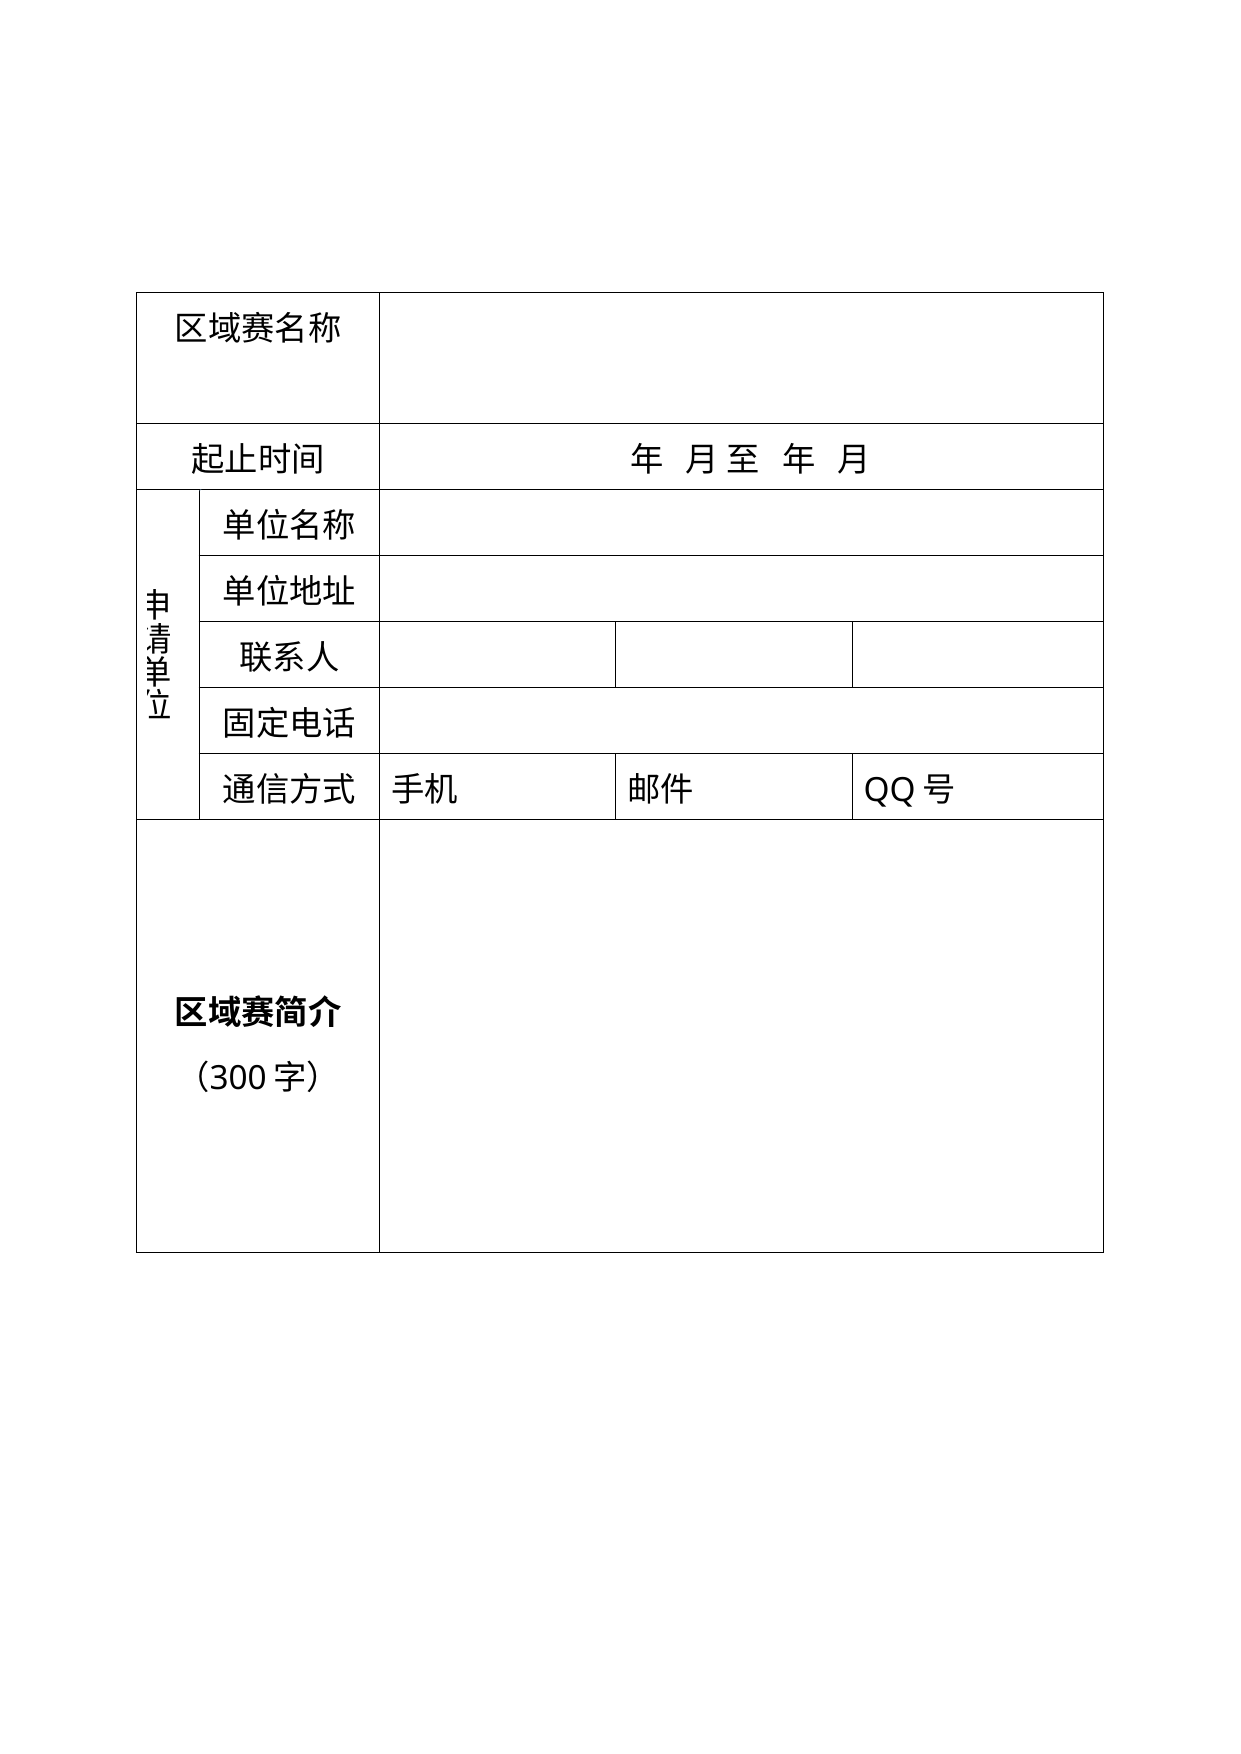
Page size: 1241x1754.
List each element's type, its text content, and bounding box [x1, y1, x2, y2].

table_cell 邮件 [616, 754, 852, 819]
table_cell 区域赛简介 （300字） [137, 820, 379, 1252]
table_cell [380, 490, 1103, 555]
table_cell 单位地址 [200, 556, 379, 621]
table_cell [853, 622, 1103, 687]
table_cell 申请单位 [137, 490, 199, 819]
table_cell [616, 622, 852, 687]
table_cell [380, 688, 1103, 753]
table_cell 固定电话 [200, 688, 379, 753]
table_cell [380, 622, 615, 687]
table_cell 起止时间 [137, 424, 379, 489]
table_cell [380, 556, 1103, 621]
table_cell 年 月 至 年 月 [380, 424, 1103, 489]
table_cell 单位名称 [200, 490, 379, 555]
table_cell [380, 820, 1103, 1252]
table_cell 通信方式 [200, 754, 379, 819]
table_header [380, 293, 1103, 423]
table_header 区域赛名称 [137, 293, 379, 423]
table_cell QQ号 [853, 754, 1103, 819]
table_cell 手机 [380, 754, 615, 819]
table_cell 联系人 [200, 622, 379, 687]
